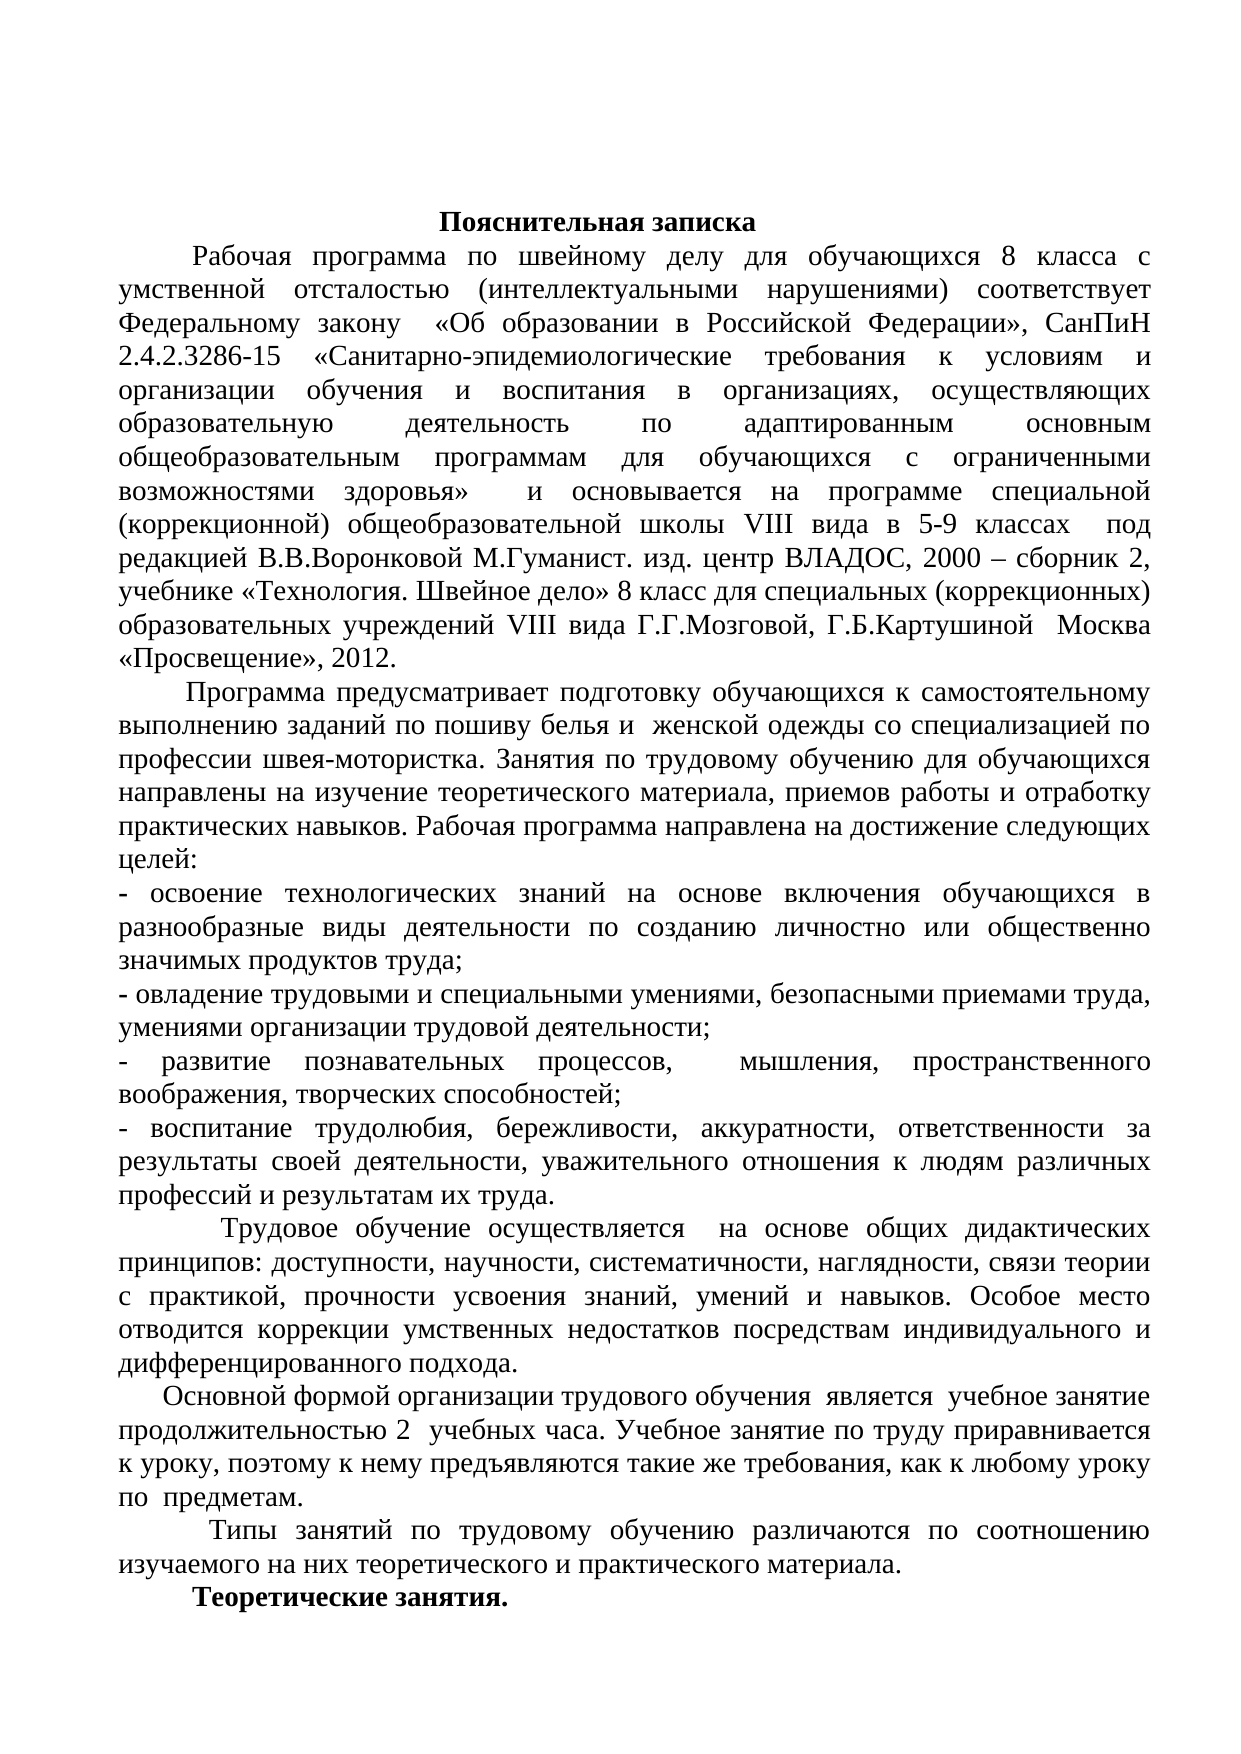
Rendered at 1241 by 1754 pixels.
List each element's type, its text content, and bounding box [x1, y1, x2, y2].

text - овладение трудовыми и специальными умениями, безопасными приемами труда, умениями организации трудовой деятельности; [118, 976, 1152, 1043]
text Трудовое обучение осуществляется на основе общих дидактических принципов: доступности, научности, систематичности, наглядности, связи теории с практикой, прочности усвоения знаний, умений и навыков. Особое место отводится коррекции умственных недостатков посредствам индивидуального и дифференцированного подхода. [118, 1211, 1152, 1378]
text Теоретические занятия. [118, 1579, 1152, 1613]
text Рабочая программа по швейному делу для обучающихся 8 класса с умственной отсталостью (интеллектуальными нарушениями) соответствует Федеральному закону «Об образовании в Российской Федерации», СанПиН 2.4.2.3286-15 «Санитарно-эпидемиологические требования к условиям и организации обучения и воспитания в организациях, осуществляющих образовательную деятельность по адаптированным основным общеобразовательным программам для обучающихся с ограниченными возможностями здоровья» и основывается на программе специальной (коррекционной) общеобразовательной школы VIII вида в 5-9 классах под редакцией В.В.Воронковой М.Гуманист. изд. центр ВЛАДОС, 2000 – сборник 2, учебнике «Технология. Швейное дело» 8 класс для специальных (коррекционных) образовательных учреждений VIII вида Г.Г.Мозговой, Г.Б.Картушиной Москва «Просвещение», 2012. [118, 238, 1152, 674]
text Пояснительная записка [118, 204, 1152, 238]
text Типы занятий по трудовому обучению различаются по соотношению изучаемого на них теоретического и практического материала. [118, 1512, 1152, 1579]
text Программа предусматривает подготовку обучающихся к самостоятельному выполнению заданий по пошиву белья и женской одежды со специализацией по профессии швея-мотористка. Занятия по трудовому обучению для обучающихся направлены на изучение теоретического материала, приемов работы и отработку практических навыков. Рабочая программа направлена на достижение следующих целей: [118, 674, 1152, 875]
text Основной формой организации трудового обучения является учебное занятие продолжительностью 2 учебных часа. Учебное занятие по труду приравнивается к уроку, поэтому к нему предъявляются такие же требования, как к любому уроку по предметам. [118, 1378, 1152, 1512]
text - воспитание трудолюбия, бережливости, аккуратности, ответственности за результаты своей деятельности, уважительного отношения к людям различных профессий и результатам их труда. [118, 1110, 1152, 1211]
text - развитие познавательных процессов, мышления, пространственного воображения, творческих способностей; [118, 1043, 1152, 1110]
text - освоение технологических знаний на основе включения обучающихся в разнообразные виды деятельности по созданию личностно или общественно значимых продуктов труда; [118, 875, 1152, 976]
